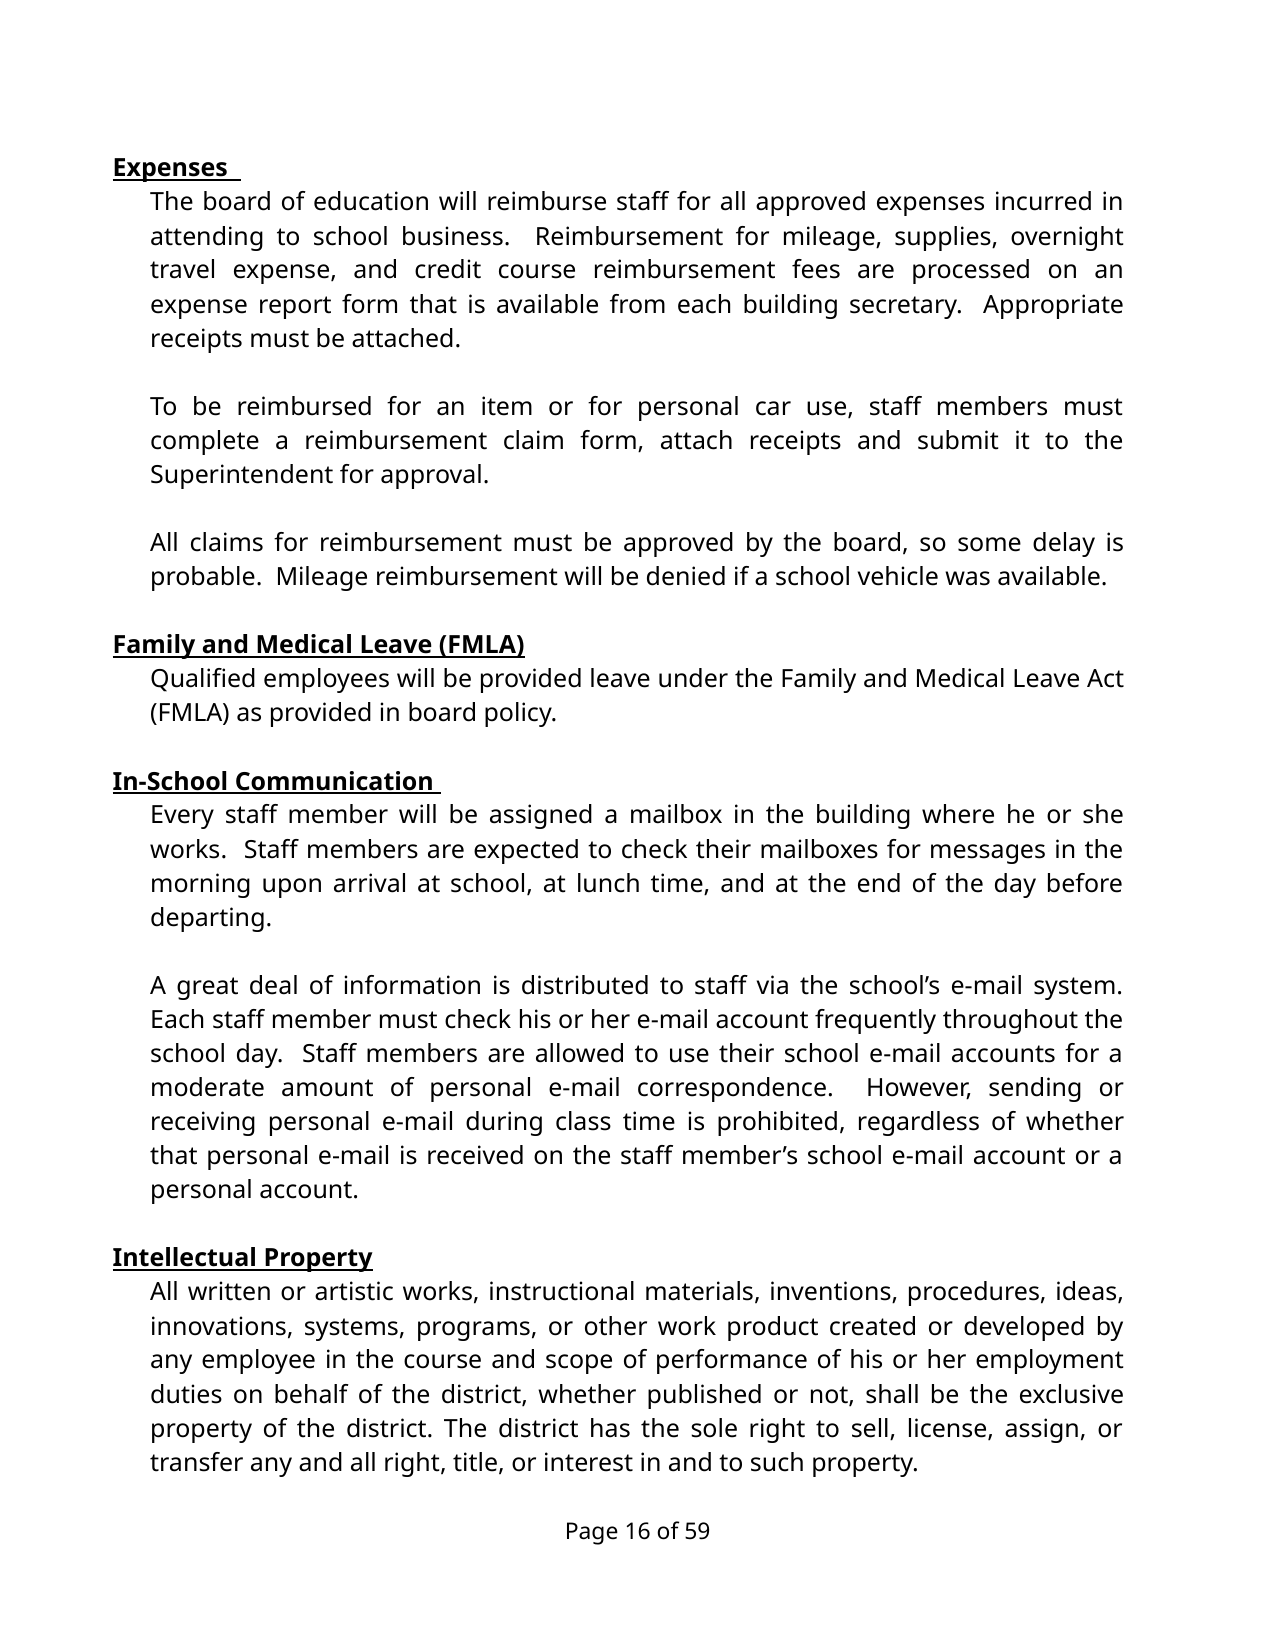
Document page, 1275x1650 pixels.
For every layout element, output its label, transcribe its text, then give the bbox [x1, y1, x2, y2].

text To be reimbursed for an item or for personal car use, staff members must complete a reimbursement claim form, attach receipts and submit it to the Superintendent for approval. [150, 388, 1125, 491]
text Qualified employees will be provided leave under the Family and Medical Leave Act (FMLA) as provided in board policy. [150, 661, 1125, 729]
text In-School Communication [112, 763, 1125, 797]
text A great deal of information is distributed to staff via the school’s e-mail system. Each staff member must check his or her e-mail account frequently throughout the school day. Staff members are allowed to use their school e-mail accounts for a moderate amount of personal e-mail correspondence. However, sending or receiving personal e-mail during class time is prohibited, regardless of whether that personal e-mail is received on the staff member’s school e-mail account or a personal account. [150, 967, 1125, 1206]
text Intellectual Property [112, 1240, 1125, 1274]
text All claims for reimbursement must be approved by the board, so some delay is probable. Mileage reimbursement will be denied if a school vehicle was available. [150, 525, 1125, 593]
text All written or artistic works, instructional materials, inventions, procedures, ideas, innovations, systems, programs, or other work product created or developed by any employee in the course and scope of performance of his or her employment duties on behalf of the district, whether published or not, shall be the exclusive property of the district. The district has the sole right to sell, license, assign, or transfer any and all right, title, or interest in and to such property. [150, 1274, 1125, 1478]
text Family and Medical Leave (FMLA) [112, 627, 1125, 661]
text Expenses [112, 150, 1125, 184]
text Every staff member will be assigned a mailbox in the building where he or she works. Staff members are expected to check their mailboxes for messages in the morning upon arrival at school, at lunch time, and at the end of the day before departing. [150, 797, 1125, 933]
text The board of education will reimburse staff for all approved expenses incurred in attending to school business. Reimbursement for mileage, supplies, overnight travel expense, and credit course reimbursement fees are processed on an expense report form that is available from each building secretary. Appropriate receipts must be attached. [150, 184, 1125, 354]
